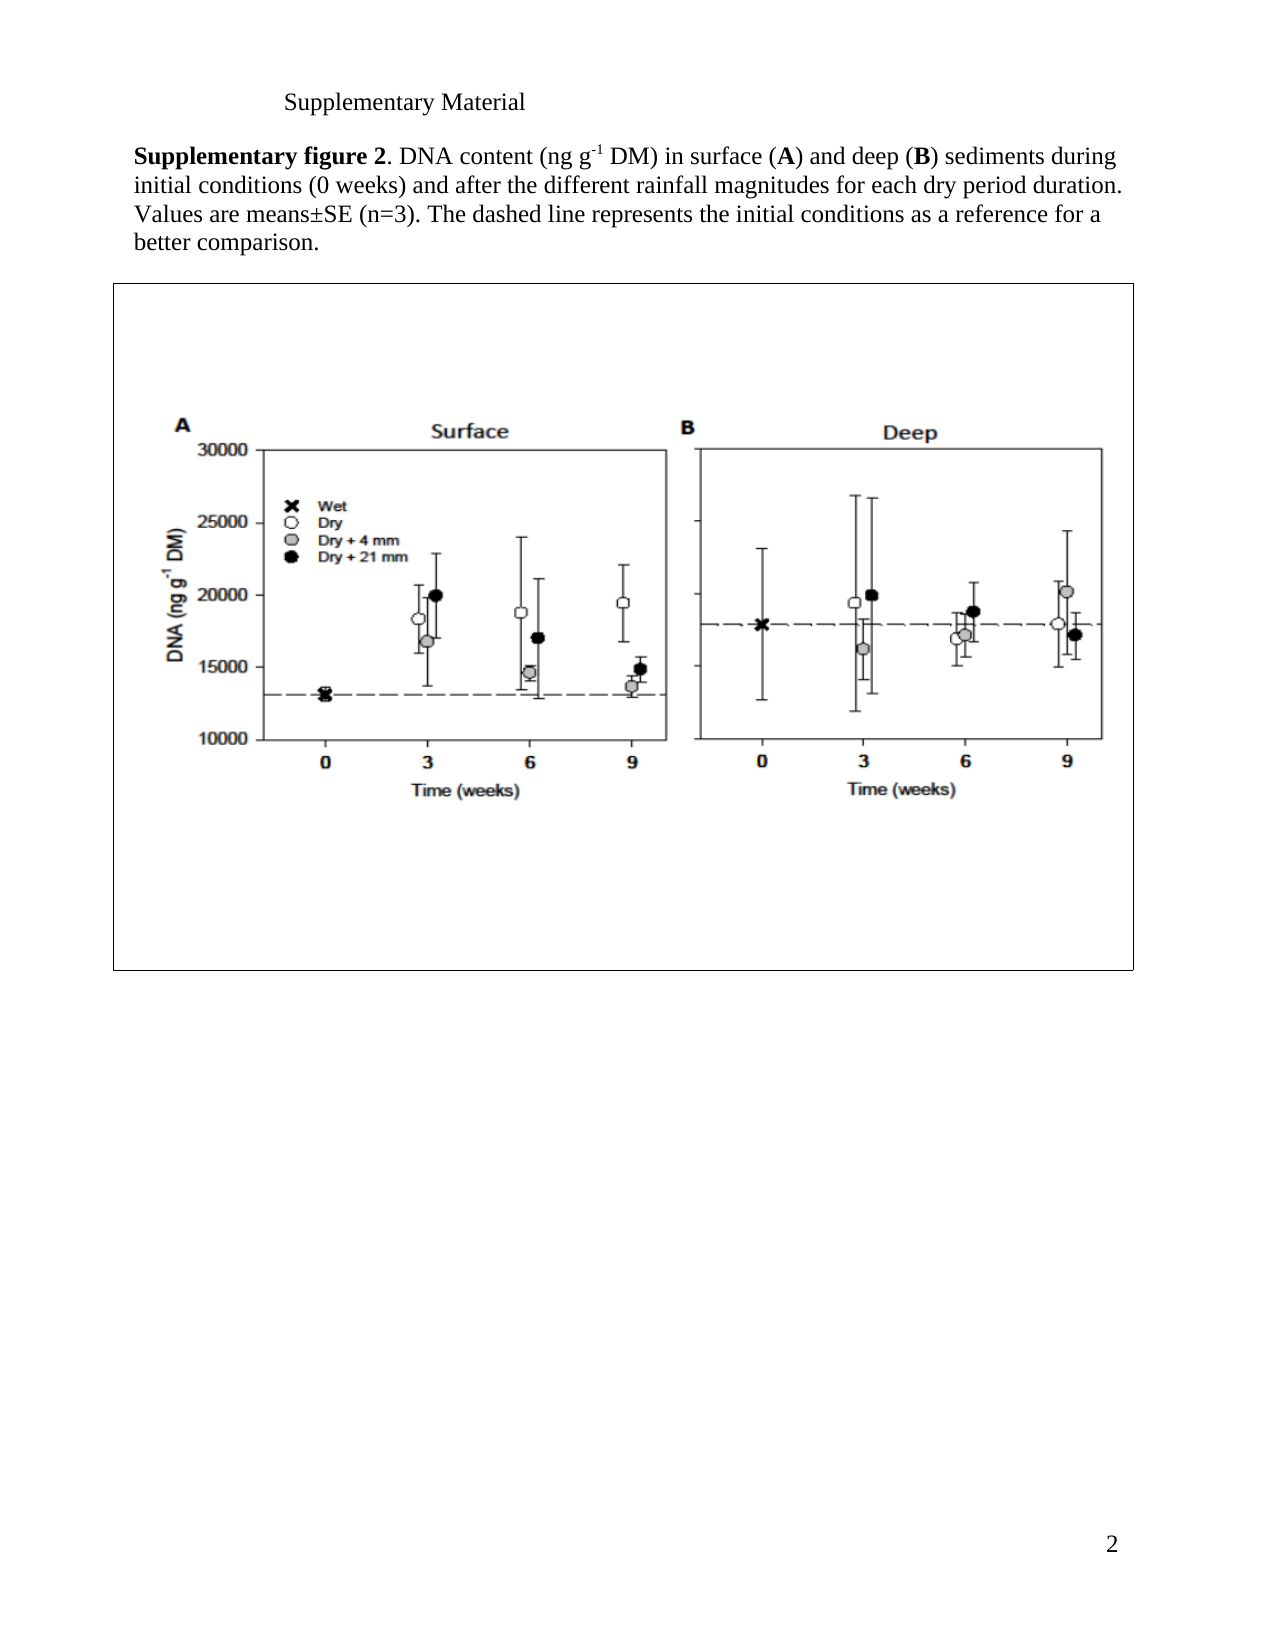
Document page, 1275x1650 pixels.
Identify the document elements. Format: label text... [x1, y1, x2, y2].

text Supplementary figure 2. DNA content (ng g-1 DM) in surface (A) and deep (B) sediments during initial conditions (0 weeks) and after the different rainfall magnitudes for each dry period duration. Values are means±SE (n=3). The dashed line represents the initial conditions as a reference for a better comparison. [133, 141, 1152, 256]
